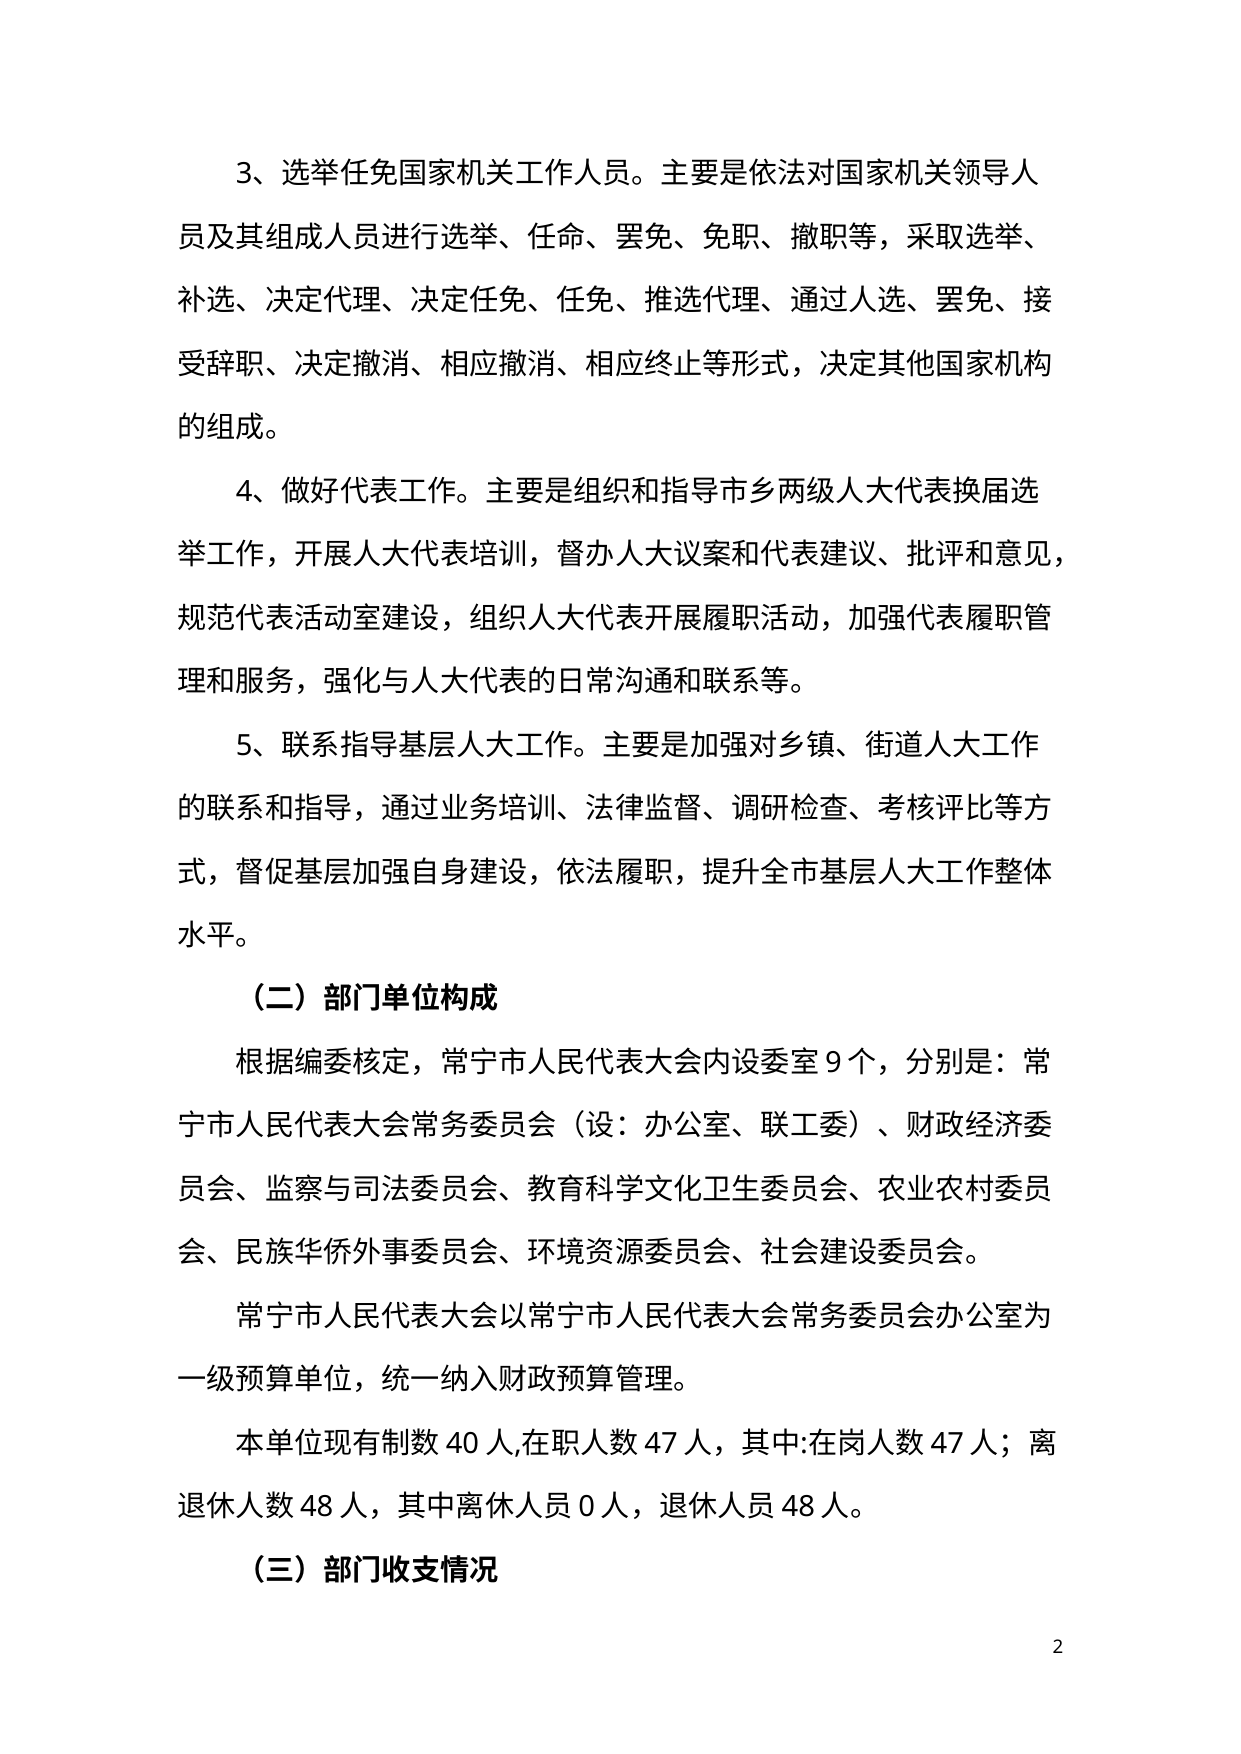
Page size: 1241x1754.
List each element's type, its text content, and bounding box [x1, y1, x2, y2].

text 4、做好代表工作。主要是组织和指导市乡两级人大代表换届选举工作，开展人大代表培训，督办人大议案和代表建议、批评和意见，规范代表活动室建设，组织人大代表开展履职活动，加强代表履职管理和服务，强化与人大代表的日常沟通和联系等。 [177, 467, 1063, 700]
text 本单位现有制数40人,在职人数47人，其中:在岗人数47人；离退休人数48人，其中离休人员0人，退休人员48人。 [177, 1419, 1063, 1525]
text （二）部门单位构成 [177, 975, 1063, 1017]
text 3、选举任免国家机关工作人员。主要是依法对国家机关领导人员及其组成人员进行选举、任命、罢免、免职、撤职等，采取选举、补选、决定代理、决定任免、任免、推选代理、通过人选、罢免、接受辞职、决定撤消、相应撤消、相应终止等形式，决定其他国家机构的组成。 [177, 150, 1063, 446]
text 常宁市人民代表大会以常宁市人民代表大会常务委员会办公室为一级预算单位，统一纳入财政预算管理。 [177, 1292, 1063, 1398]
text 根据编委核定，常宁市人民代表大会内设委室9个，分别是：常宁市人民代表大会常务委员会（设：办公室、联工委）、财政经济委员会、监察与司法委员会、教育科学文化卫生委员会、农业农村委员会、民族华侨外事委员会、环境资源委员会、社会建设委员会。 [177, 1038, 1063, 1271]
text （三）部门收支情况 [177, 1546, 1063, 1588]
text 5、联系指导基层人大工作。主要是加强对乡镇、街道人大工作的联系和指导，通过业务培训、法律监督、调研检查、考核评比等方式，督促基层加强自身建设，依法履职，提升全市基层人大工作整体水平。 [177, 721, 1063, 954]
